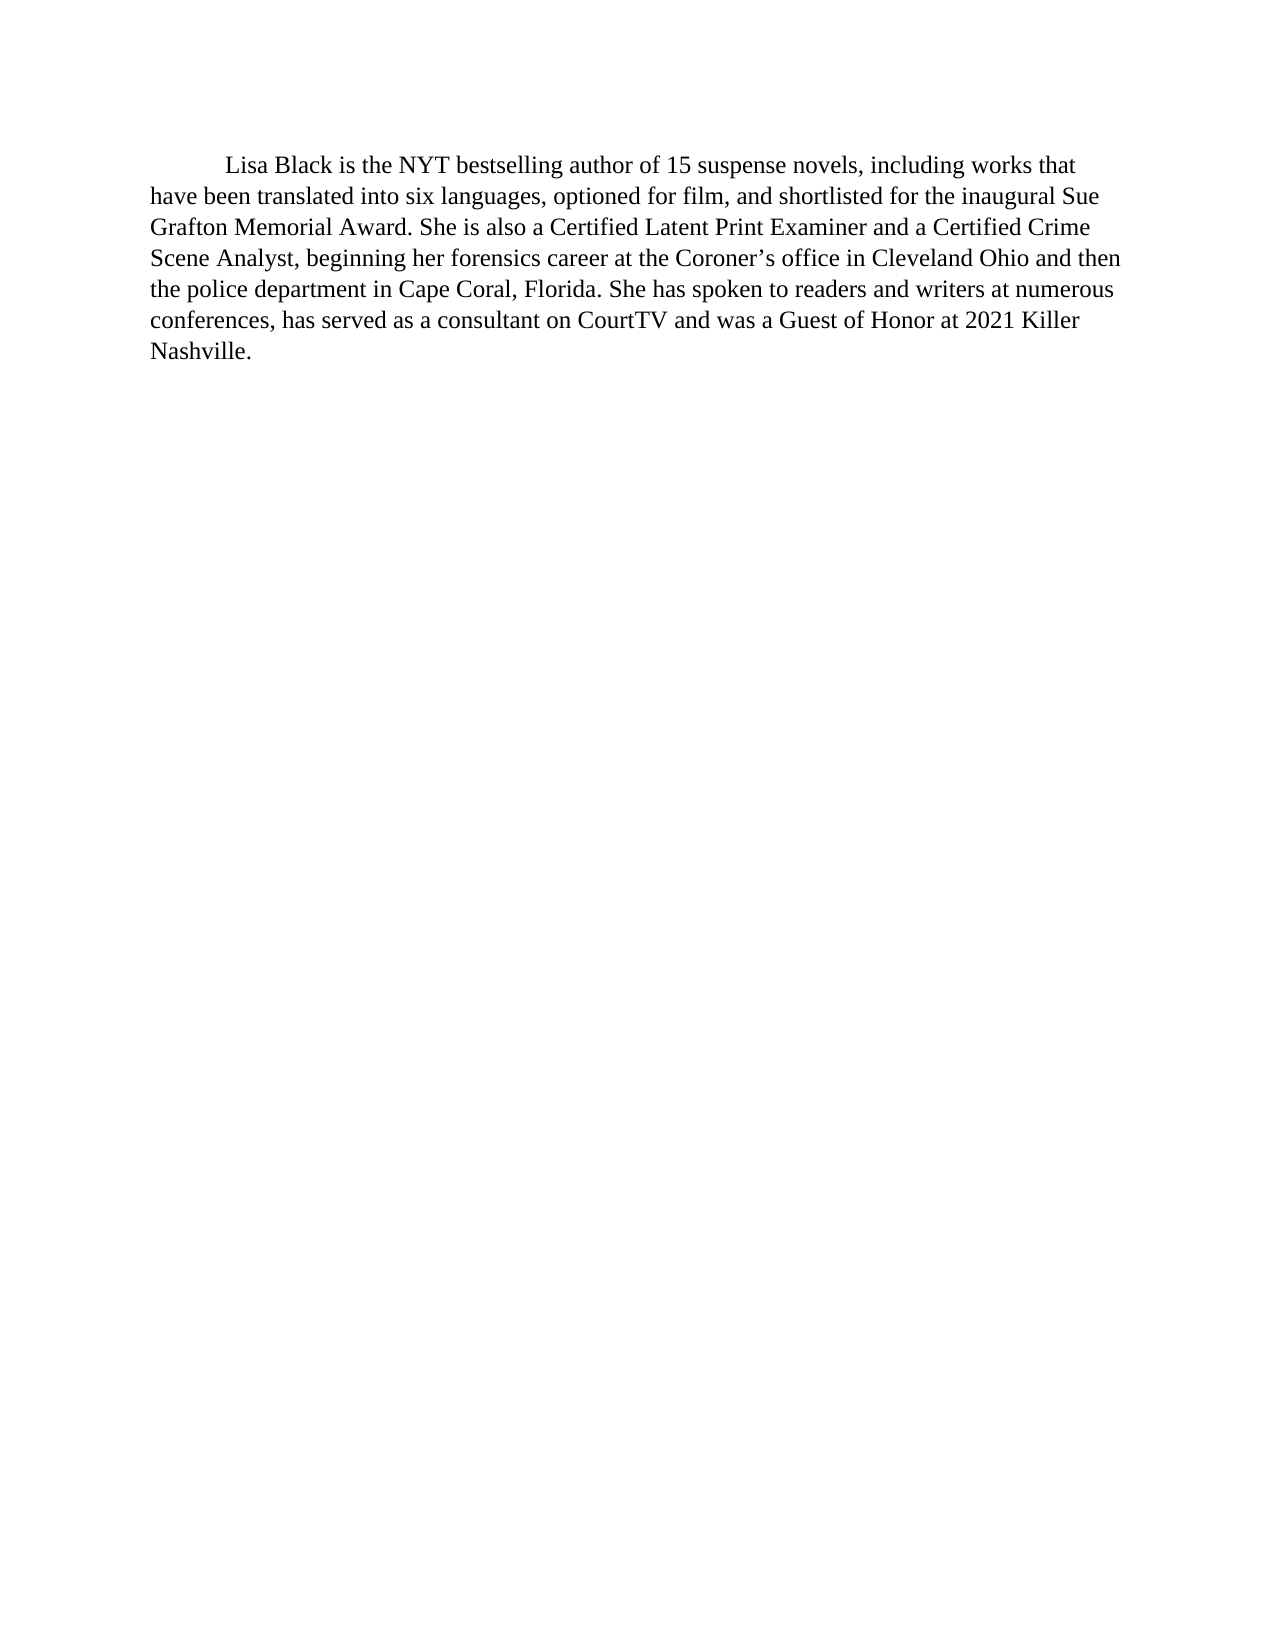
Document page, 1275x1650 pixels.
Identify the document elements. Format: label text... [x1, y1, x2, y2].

text Lisa Black is the NYT bestselling author of 15 suspense novels, including works that have been translated into six languages, optioned for film, and shortlisted for the inaugural Sue Grafton Memorial Award. She is also a Certified Latent Print Examiner and a Certified Crime Scene Analyst, beginning her forensics career at the Coroner’s office in Cleveland Ohio and then the police department in Cape Coral, Florida. She has spoken to readers and writers at numerous conferences, has served as a consultant on CourtTV and was a Guest of Honor at 2021 Killer Nashville. [150, 150, 1125, 365]
